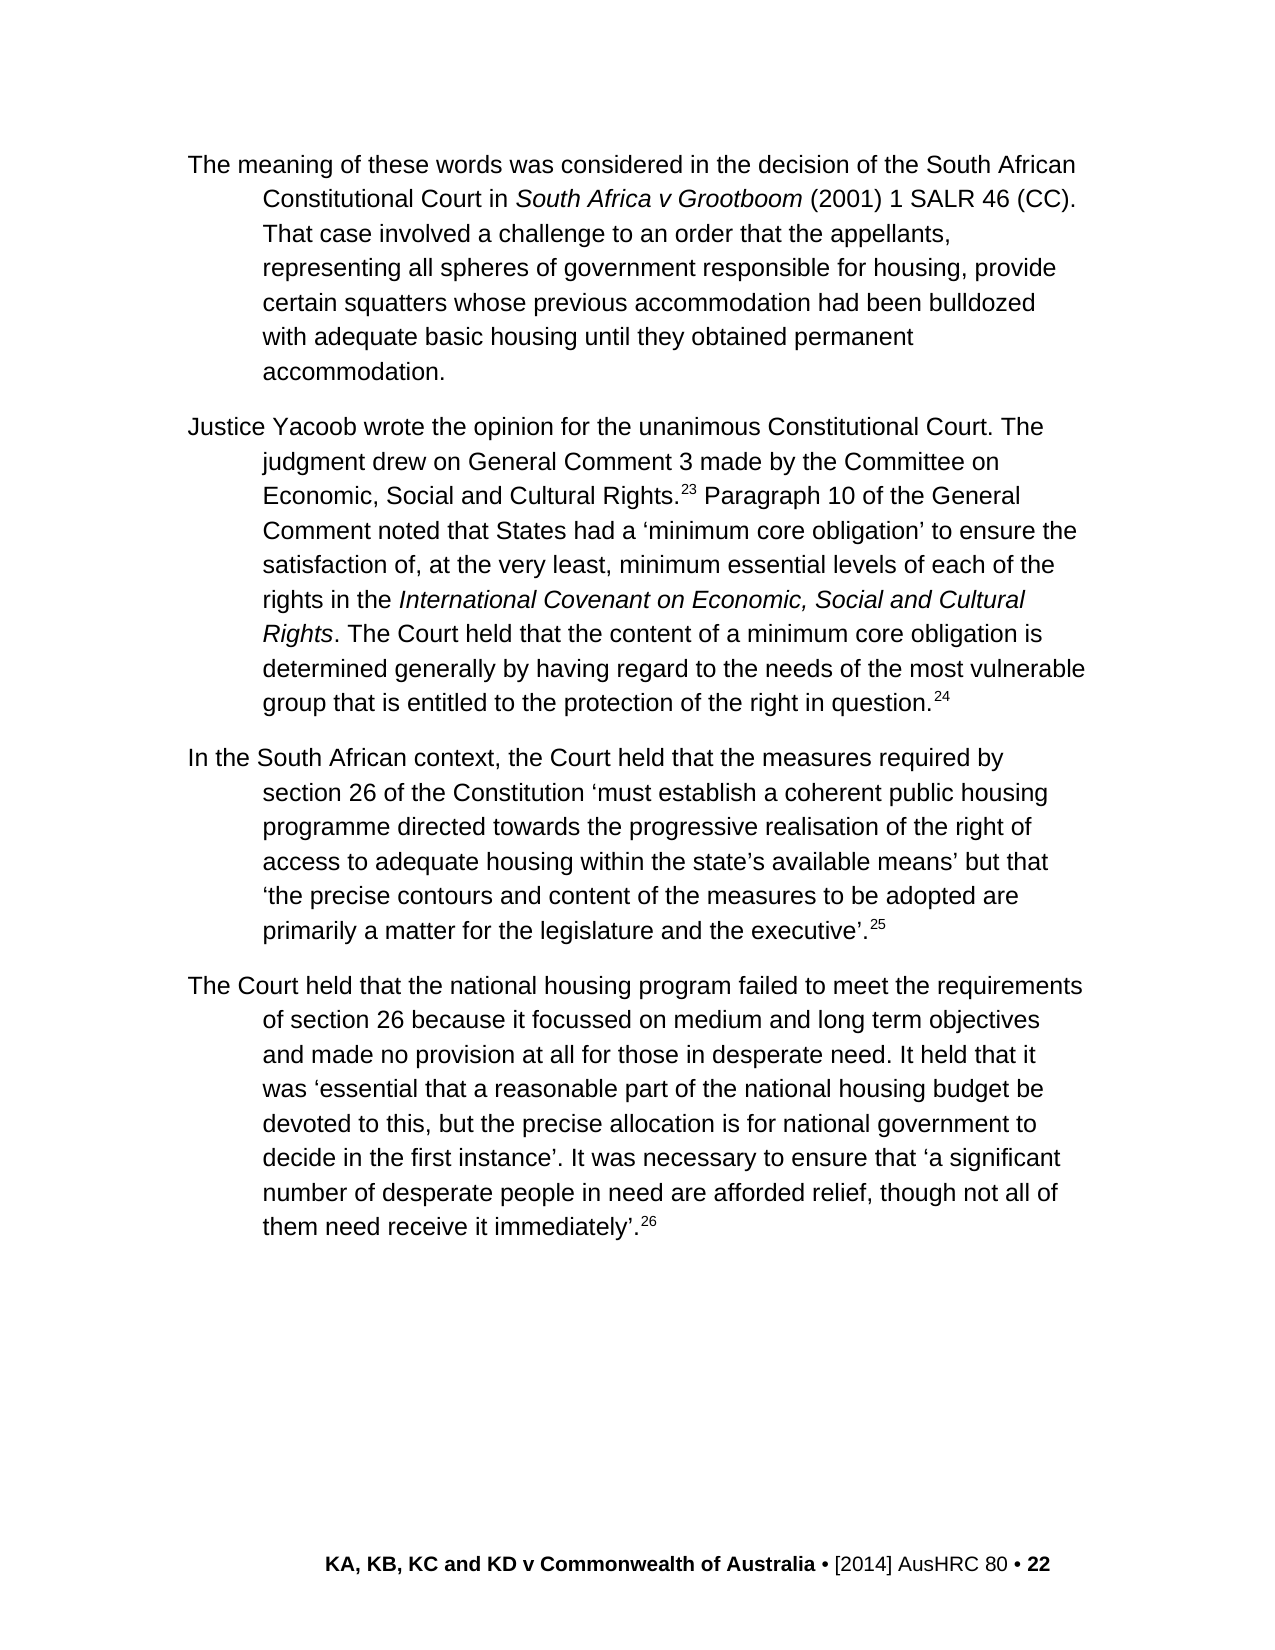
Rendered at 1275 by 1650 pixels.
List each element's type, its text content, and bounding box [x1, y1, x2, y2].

list The meaning of these words was considered in the decision of the South African Constitutional Court in South Africa v Grootboom (2001) 1 SALR 46 (CC). That case involved a challenge to an order that the appellants, representing all spheres of government responsible for housing, provide certain squatters whose previous accommodation had been bulldozed with adequate basic housing until they obtained permanent accommodation. [187, 150, 1087, 386]
list The Court held that the national housing program failed to meet the requirements of section 26 because it focussed on medium and long term objectives and made no provision at all for those in desperate need. It held that it was ‘essential that a reasonable part of the national housing budget be devoted to this, but the precise allocation is for national government to decide in the first instance’. It was necessary to ensure that ‘a significant number of desperate people in need are afforded relief, though not all of them need receive it immediately’.26 [187, 971, 1087, 1241]
list Justice Yacoob wrote the opinion for the unanimous Constitutional Court. The judgment drew on General Comment 3 made by the Committee on Economic, Social and Cultural Rights.23 Paragraph 10 of the General Comment noted that States had a ‘minimum core obligation’ to ensure the satisfaction of, at the very least, minimum essential levels of each of the rights in the International Covenant on Economic, Social and Cultural Rights. The Court held that the content of a minimum core obligation is determined generally by having regard to the needs of the most vulnerable group that is entitled to the protection of the right in question.24 [187, 412, 1087, 717]
list In the South African context, the Court held that the measures required by section 26 of the Constitution ‘must establish a coherent public housing programme directed towards the progressive realisation of the right of access to adequate housing within the state’s available means’ but that ‘the precise contours and content of the measures to be adopted are primarily a matter for the legislature and the executive’.25 [187, 743, 1087, 944]
